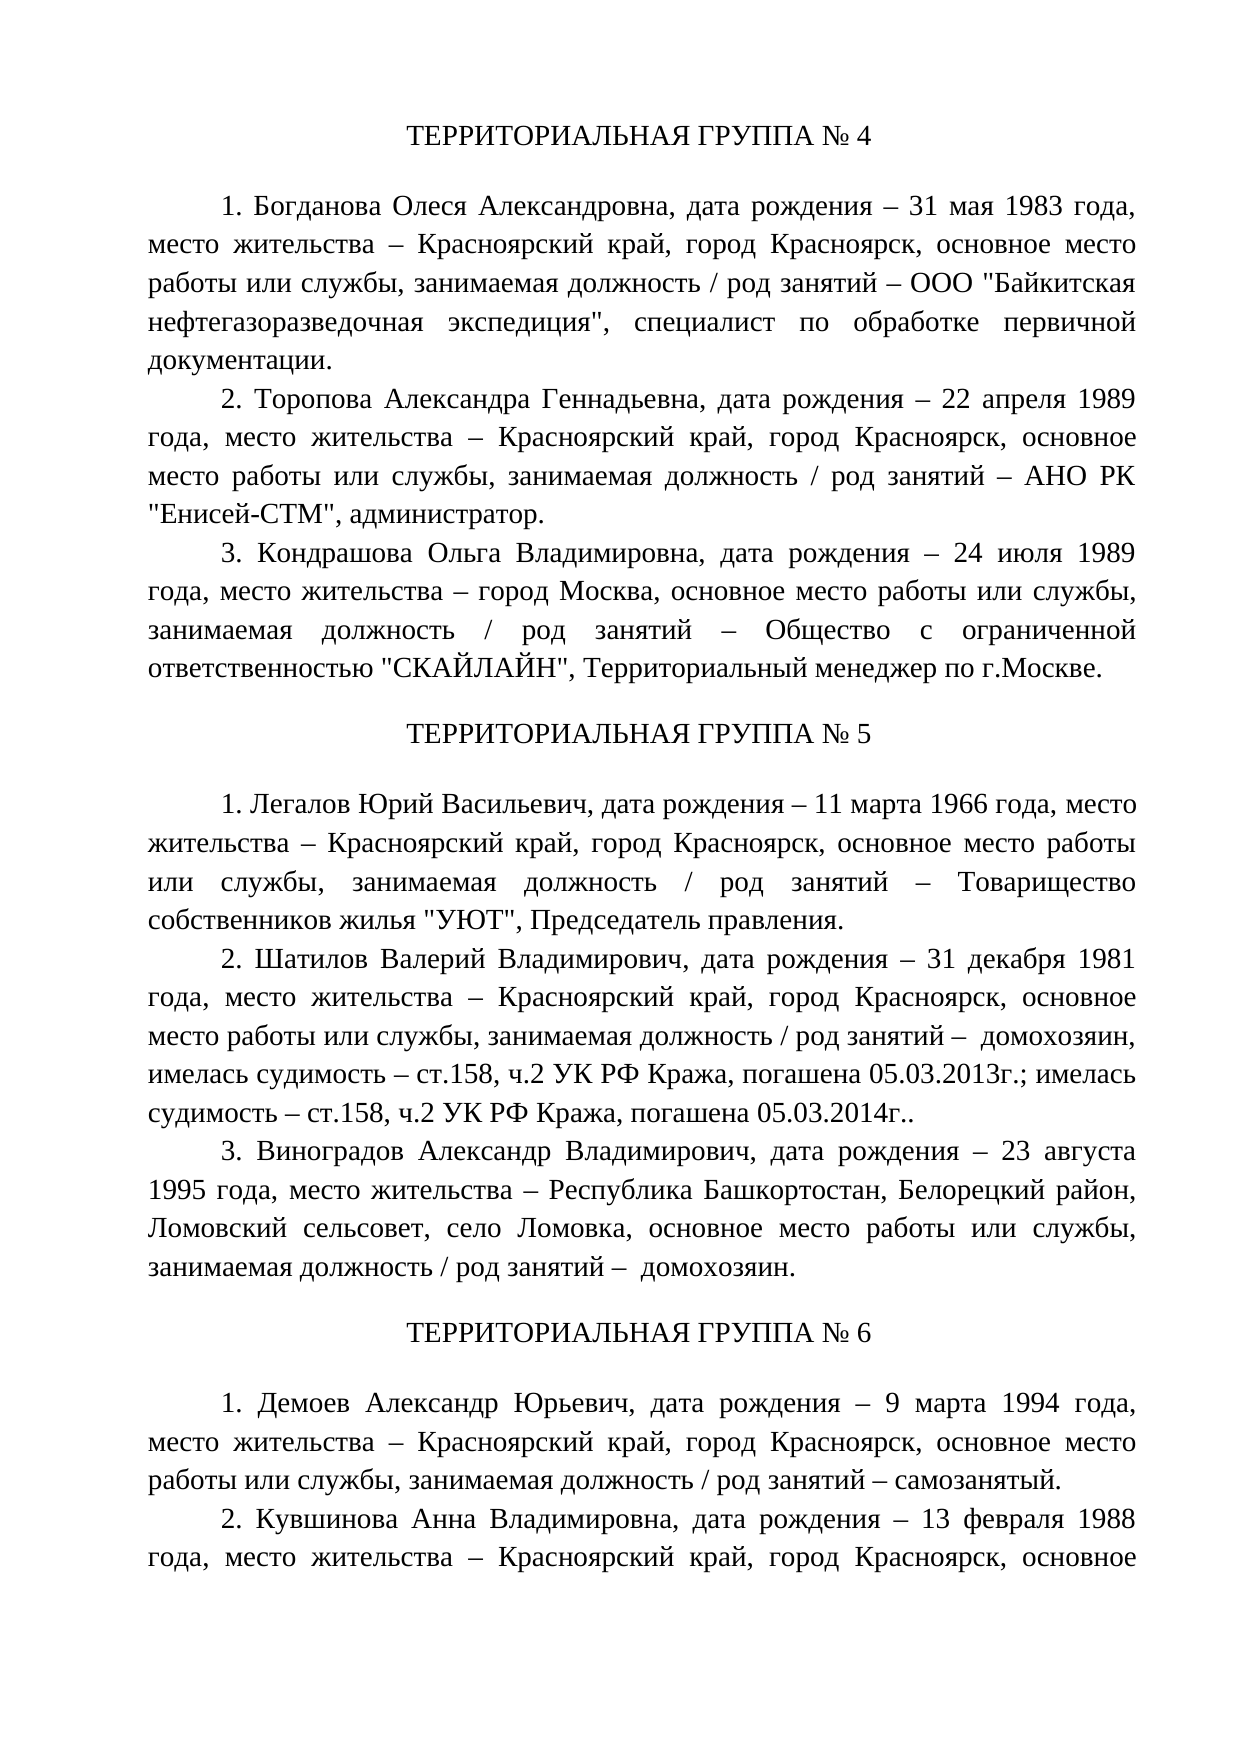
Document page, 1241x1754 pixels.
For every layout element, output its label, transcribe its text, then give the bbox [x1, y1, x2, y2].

text 2. Шатилов Валерий Владимирович, дата рождения – 31 декабря 1981 года, место жительства – Красноярский край, город Красноярск, основное место работы или службы, занимаемая должность / род занятий – домохозяин, имелась судимость – ст.158, ч.2 УК РФ Кража, погашена 05.03.2013г.; имелась судимость – ст.158, ч.2 УК РФ Кража, погашена 05.03.2014г.. [148, 941, 1137, 1128]
text ТЕРРИТОРИАЛЬНАЯ ГРУППА № 5 [148, 717, 1137, 782]
text ТЕРРИТОРИАЛЬНАЯ ГРУППА № 6 [148, 1315, 1137, 1381]
text 3. Виноградов Александр Владимирович, дата рождения – 23 августа 1995 года, место жительства – Республика Башкортостан, Белорецкий район, Ломовский сельсовет, село Ломовка, основное место работы или службы, занимаемая должность / род занятий – домохозяин. [148, 1133, 1137, 1283]
text 1. Легалов Юрий Васильевич, дата рождения – 11 марта 1966 года, место жительства – Красноярский край, город Красноярск, основное место работы или службы, занимаемая должность / род занятий – Товарищество собственников жилья "УЮТ", Председатель правления. [148, 787, 1137, 936]
text 2. Торопова Александра Геннадьевна, дата рождения – 22 апреля 1989 года, место жительства – Красноярский край, город Красноярск, основное место работы или службы, занимаемая должность / род занятий – АНО РК "Енисей-СТМ", администратор. [148, 381, 1137, 530]
text 1. Богданова Олеся Александровна, дата рождения – 31 мая 1983 года, место жительства – Красноярский край, город Красноярск, основное место работы или службы, занимаемая должность / род занятий – ООО "Байкитская нефтегазоразведочная экспедиция", специалист по обработке первичной документации. [148, 188, 1137, 376]
text ТЕРРИТОРИАЛЬНАЯ ГРУППА № 4 [148, 118, 1137, 184]
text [148, 1501, 1137, 1573]
text 3. Кондрашова Ольга Владимировна, дата рождения – 24 июля 1989 года, место жительства – город Москва, основное место работы или службы, занимаемая должность / род занятий – Общество с ограниченной ответственностью "СКАЙЛАЙН", Территориальный менеджер по г.Москве. [148, 535, 1137, 684]
text 1. Демоев Александр Юрьевич, дата рождения – 9 марта 1994 года, место жительства – Красноярский край, город Красноярск, основное место работы или службы, занимаемая должность / род занятий – самозанятый. [148, 1385, 1137, 1496]
